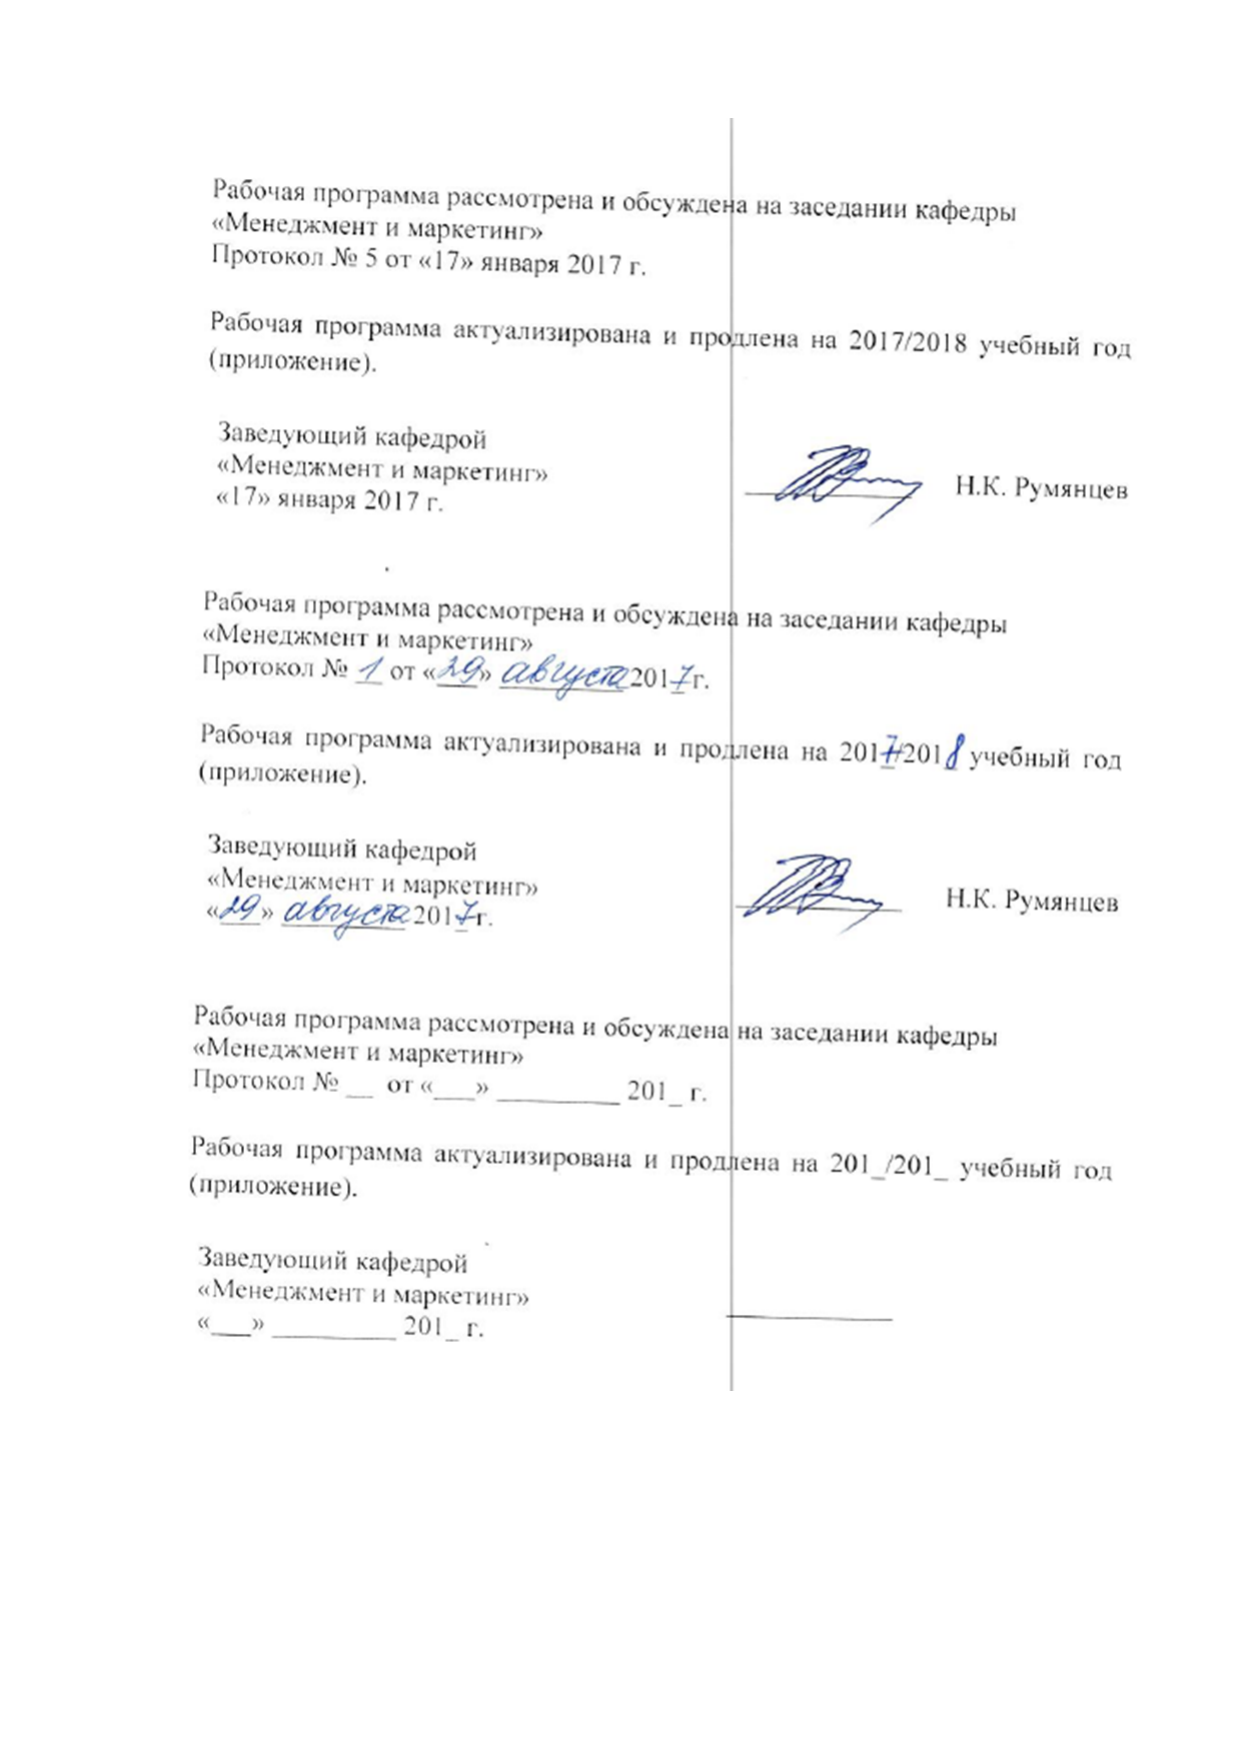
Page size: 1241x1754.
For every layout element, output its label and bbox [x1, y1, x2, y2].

picture [176, 118, 1168, 1391]
